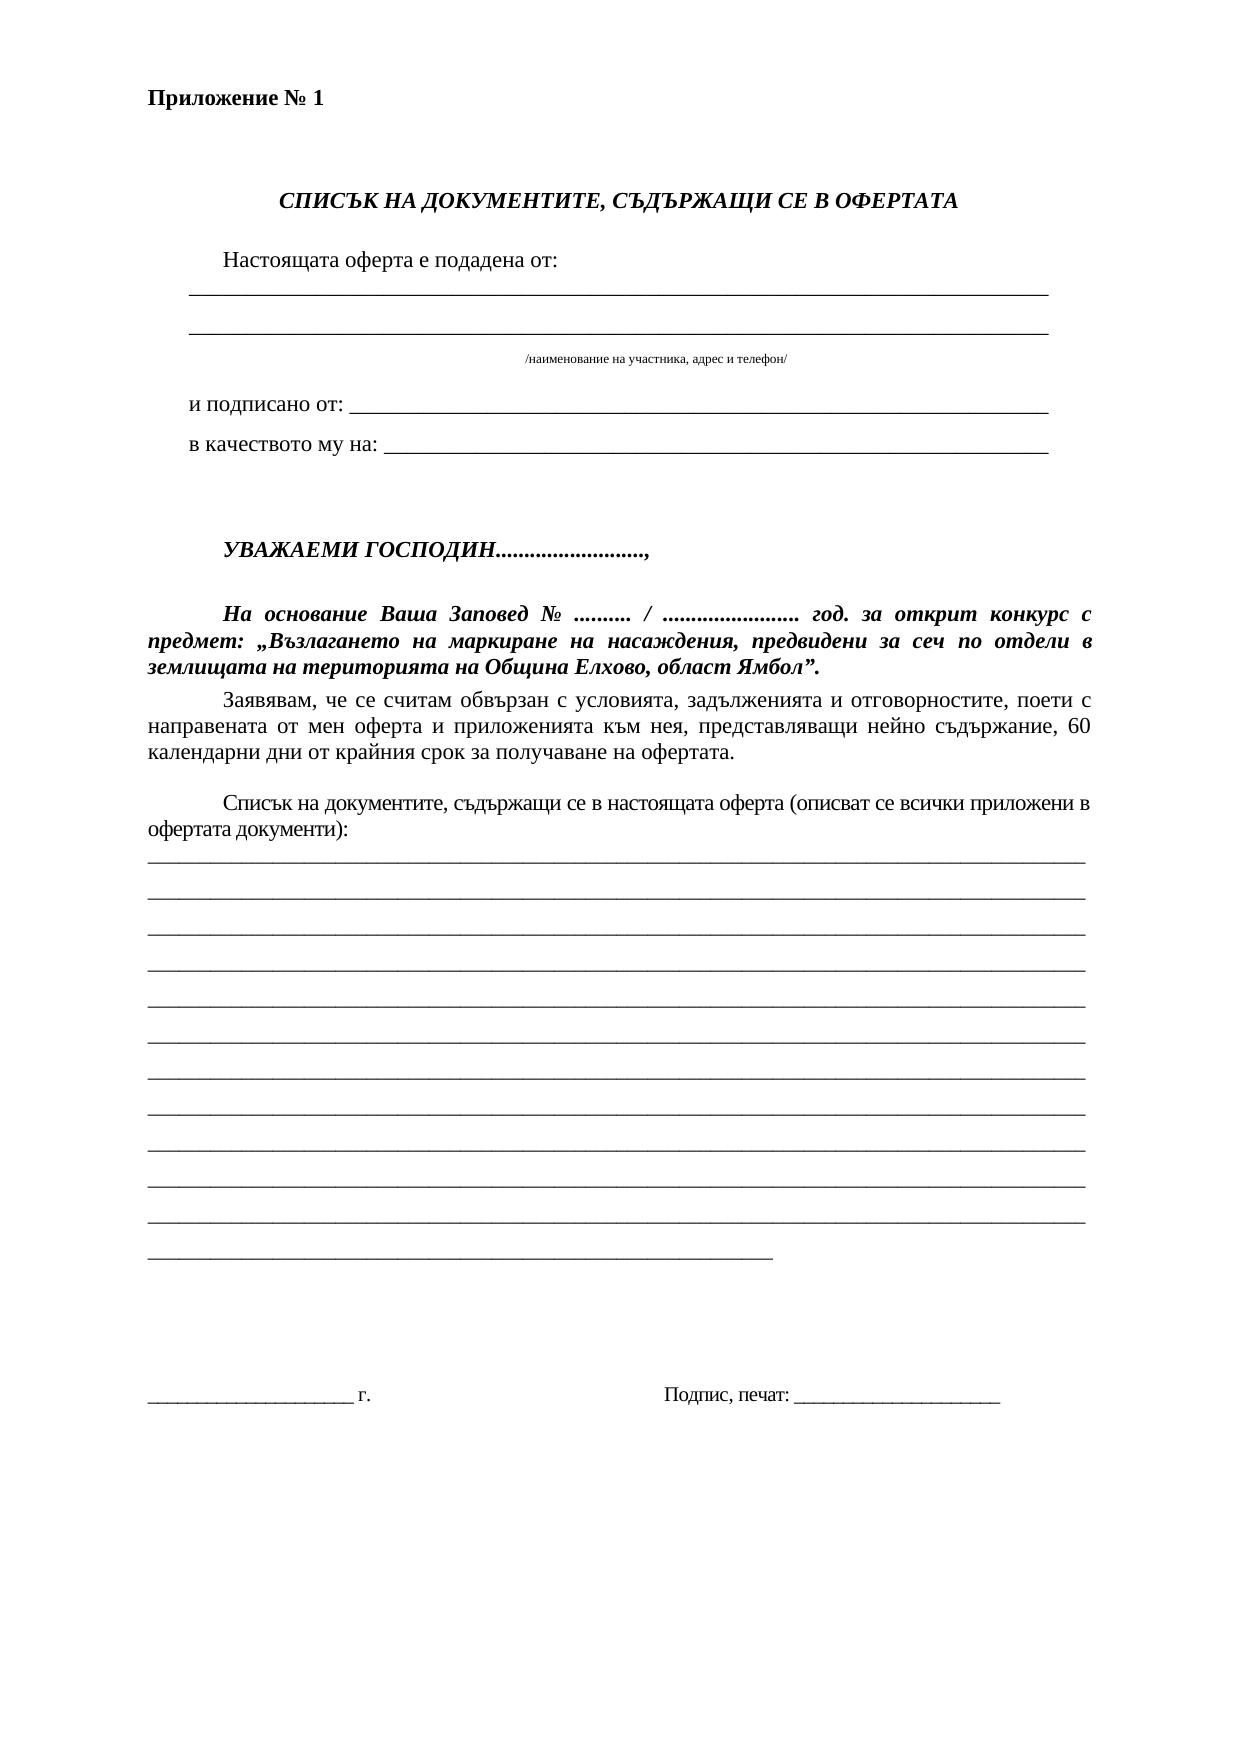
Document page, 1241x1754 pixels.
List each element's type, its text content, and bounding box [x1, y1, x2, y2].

text /наименование на участника, адрес и телефон/ [148, 351, 1089, 377]
text УВАЖАЕМИ ГОСПОДИН.........................., [148, 536, 1090, 562]
text _____________________ г. Подпис, печат: _____________________ [148, 1382, 1090, 1406]
text СПИСЪК НА ДОКУМЕНТИТЕ, СЪДЪРЖАЩИ СЕ В ОФЕРТАТА [148, 187, 1090, 213]
text ___________________________________________________________________________ [148, 272, 1089, 298]
text Настоящата оферта е подадена от: [148, 246, 1090, 272]
text в качеството му на: __________________________________________________________ [148, 430, 1089, 456]
text Заявявам, че се считам обвързан с условията, задълженията и отговорностите, поети с направената от мен оферта и приложенията към нея, представляващи нейно съдържание, 60 календарни дни от крайния срок за получаване на офертата. [148, 686, 1093, 765]
text Приложение № 1 [148, 84, 1093, 110]
text На основание Ваша Заповед № .......... / ........................ год. за открит конкурс с предмет: „Възлагането на маркиране на насаждения, предвидени за сеч по отдели в землищата на територията на Община Елхово, област Ямбол”. [148, 600, 1093, 679]
text и подписано от: _____________________________________________________________ [148, 391, 1089, 417]
text ___________________________________________________________________________ [148, 312, 1089, 338]
text __________________________________________________________________________________________________________________________________________________________________________________________________________________________________________________________________________________________________________________________________________________________________________________________________________________________________________________________________________________________________________________________________________________________________________________________________________________________________________________________________________________________________________________________________________________________________________________________________________________________________________________________________________________________________________________________________________________________________________________________________________________________________________________________________________________________ [148, 842, 1089, 1262]
text Списък на документите, съдържащи се в настоящата оферта (описват се всички приложени в офертата документи): [148, 789, 1090, 842]
